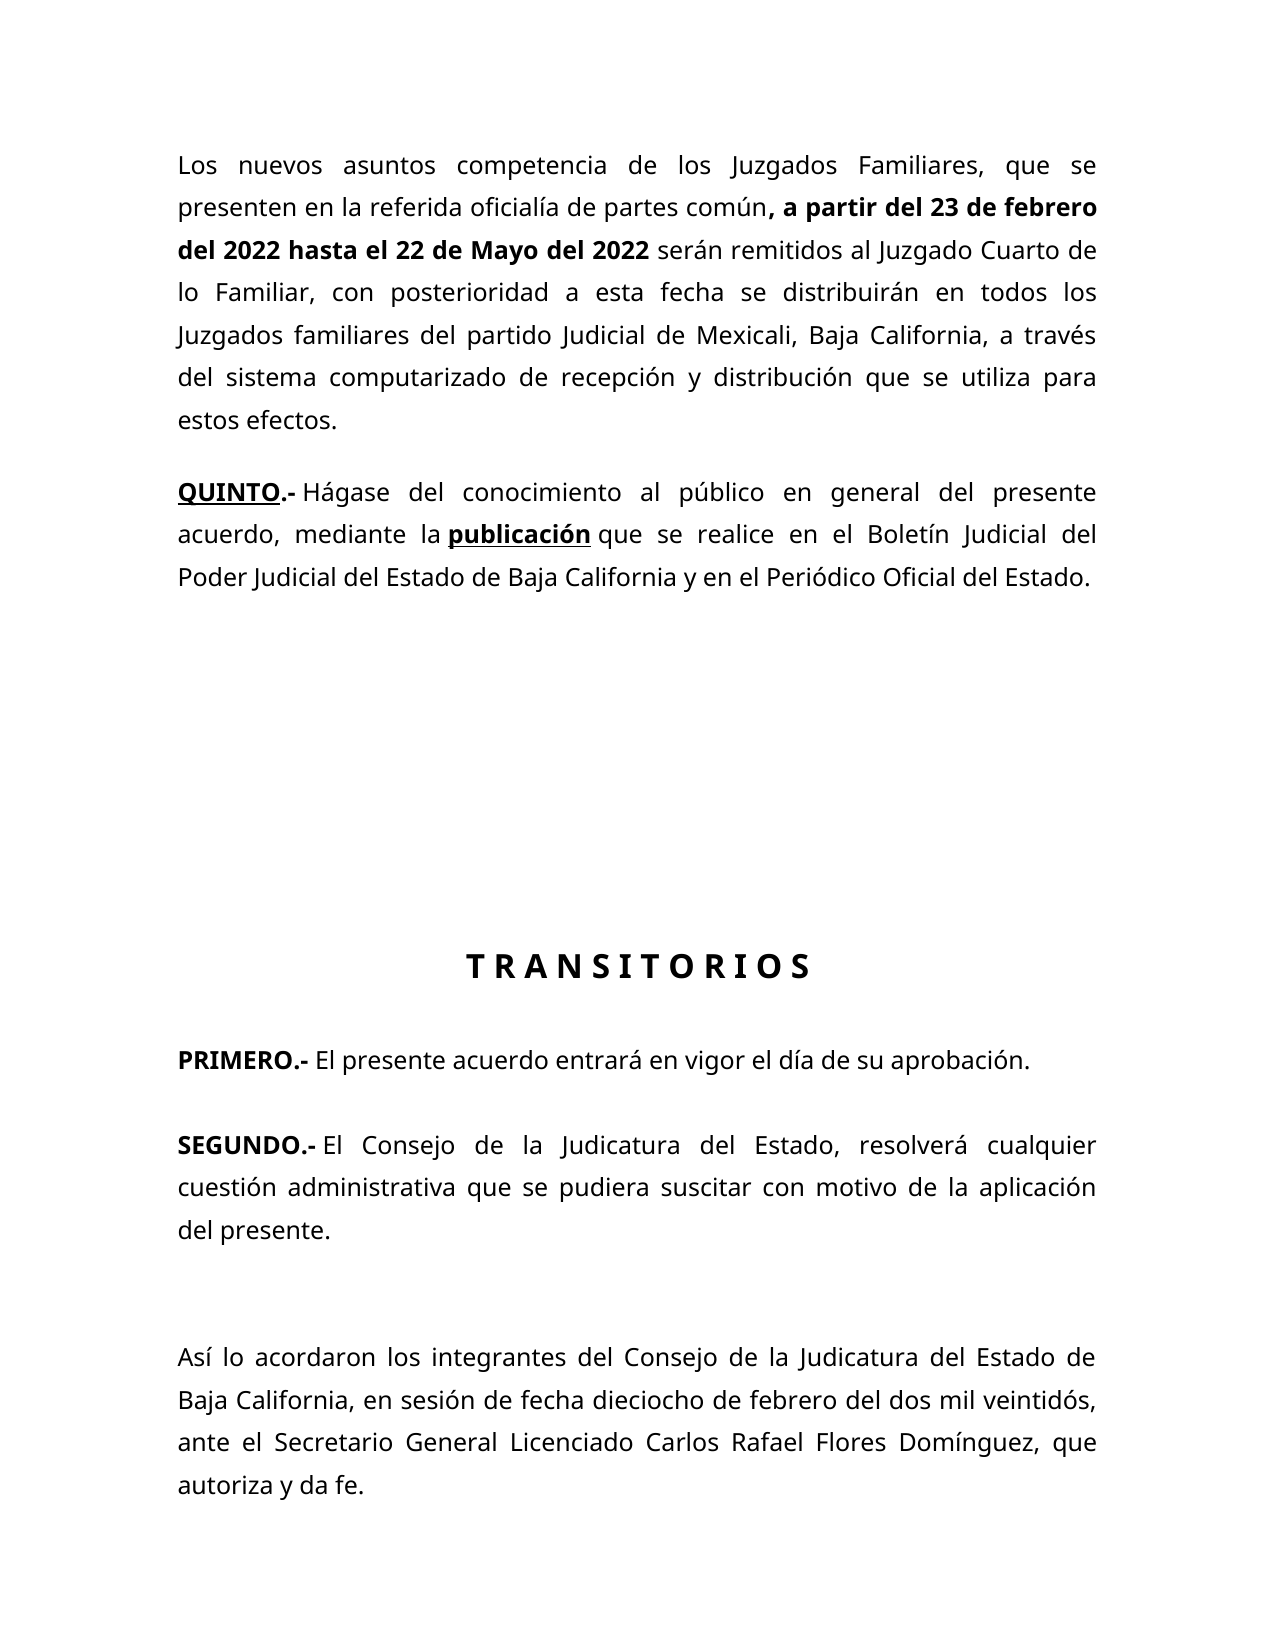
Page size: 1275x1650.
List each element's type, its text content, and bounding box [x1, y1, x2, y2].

text QUINTO.- Hágase del conocimiento al público en general del presente acuerdo, mediante la publicación que se realice en el Boletín Judicial del Poder Judicial del Estado de Baja California y en el Periódico Oficial del Estado. [177, 474, 1098, 593]
text Así lo acordaron los integrantes del Consejo de la Judicatura del Estado de Baja California, en sesión de fecha dieciocho de febrero del dos mil veintidós, ante el Secretario General Licenciado Carlos Rafael Flores Domínguez, que autoriza y da fe. [177, 1340, 1098, 1501]
text SEGUNDO.- El Consejo de la Judicatura del Estado, resolverá cualquier cuestión administrativa que se pudiera suscitar con motivo de la aplicación del presente. [177, 1127, 1098, 1246]
text Los nuevos asuntos competencia de los Juzgados Familiares, que se presenten en la referida oficialía de partes común, a partir del 23 de febrero del 2022 hasta el 22 de Mayo del 2022 serán remitidos al Juzgado Cuarto de lo Familiar, con posterioridad a esta fecha se distribuirán en todos los Juzgados familiares del partido Judicial de Mexicali, Baja California, a través del sistema computarizado de recepción y distribución que se utiliza para estos efectos. [177, 148, 1098, 437]
text T R A N S I T O R I O S [177, 943, 1098, 988]
text PRIMERO.- El presente acuerdo entrará en vigor el día de su aprobación. [315, 1042, 1098, 1076]
